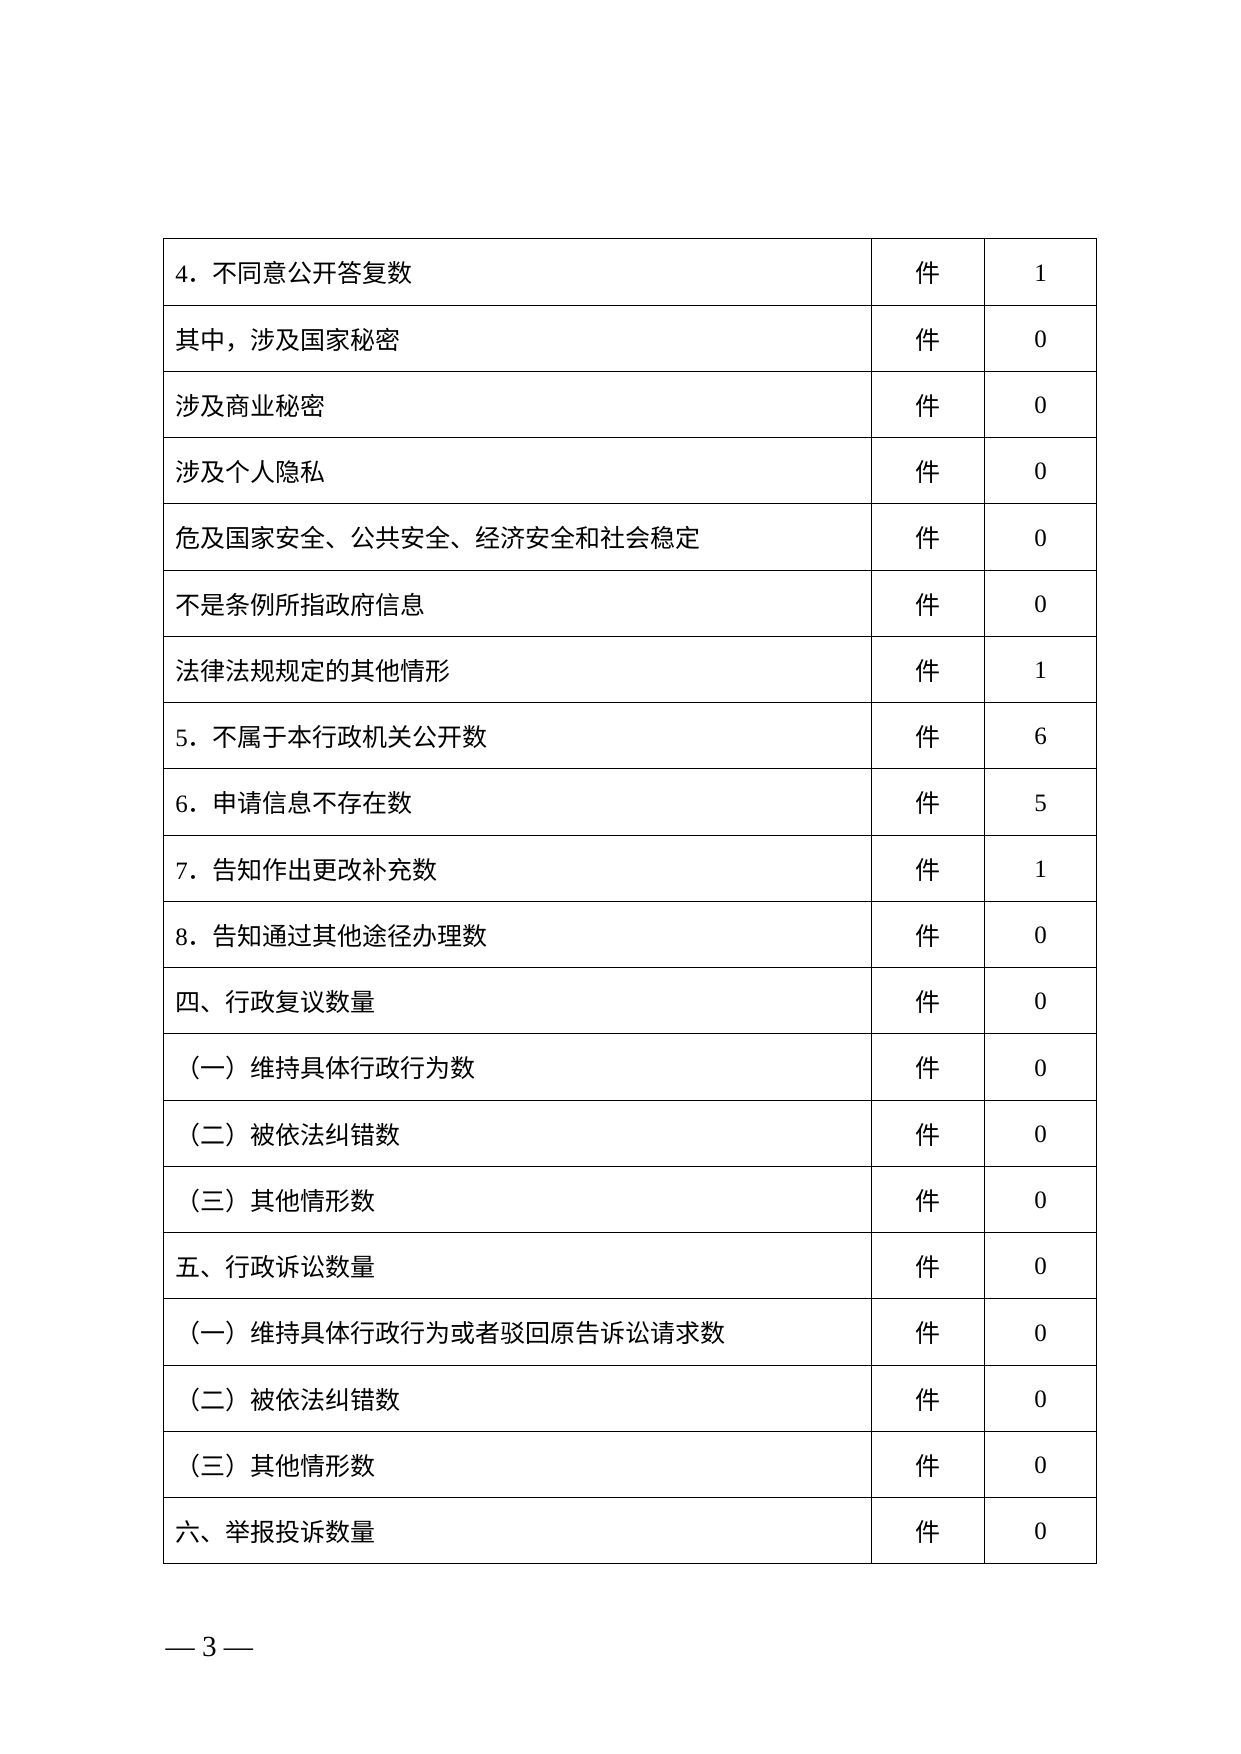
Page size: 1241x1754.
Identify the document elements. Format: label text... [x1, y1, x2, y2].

table_cell 其中，涉及国家秘密 [164, 306, 871, 371]
table_cell 0 [985, 571, 1096, 636]
table_cell （三）其他情形数 [164, 1167, 871, 1232]
table_cell 件 [872, 769, 984, 834]
table_cell 件 [872, 703, 984, 768]
table_cell 件 [872, 637, 984, 702]
table_cell （二）被依法纠错数 [164, 1366, 871, 1431]
table_cell 6．申请信息不存在数 [164, 769, 871, 834]
table_cell 0 [985, 968, 1096, 1033]
table_cell 件 [872, 1498, 984, 1563]
table_cell 件 [872, 1233, 984, 1298]
table_cell 0 [985, 902, 1096, 967]
table_cell （一）维持具体行政行为或者驳回原告诉讼请求数 [164, 1299, 871, 1364]
table_cell 四、行政复议数量 [164, 968, 871, 1033]
table_cell 0 [985, 306, 1096, 371]
table_cell 涉及个人隐私 [164, 438, 871, 503]
table_cell （二）被依法纠错数 [164, 1101, 871, 1166]
table_cell 件 [872, 1167, 984, 1232]
table_cell 件 [872, 1432, 984, 1497]
table_cell 0 [985, 1101, 1096, 1166]
table_cell 危及国家安全、公共安全、经济安全和社会稳定 [164, 504, 871, 569]
table_cell 0 [985, 1034, 1096, 1099]
table_cell 0 [985, 1167, 1096, 1232]
table_cell 不是条例所指政府信息 [164, 571, 871, 636]
table_cell 件 [872, 1366, 984, 1431]
table_cell 件 [872, 968, 984, 1033]
table_cell 件 [872, 902, 984, 967]
table_cell （一）维持具体行政行为数 [164, 1034, 871, 1099]
table_cell 六、举报投诉数量 [164, 1498, 871, 1563]
table_cell 5．不属于本行政机关公开数 [164, 703, 871, 768]
table_cell 件 [872, 372, 984, 437]
table_cell 0 [985, 1233, 1096, 1298]
table_cell 7．告知作出更改补充数 [164, 836, 871, 901]
table_cell 0 [985, 1432, 1096, 1497]
table_cell 件 [872, 571, 984, 636]
table_cell 8．告知通过其他途径办理数 [164, 902, 871, 967]
table_cell 涉及商业秘密 [164, 372, 871, 437]
table_cell 1 [985, 836, 1096, 901]
table_cell 1 [985, 637, 1096, 702]
table_cell 0 [985, 1299, 1096, 1364]
table_cell 件 [872, 504, 984, 569]
table_cell 件 [872, 836, 984, 901]
table_cell 0 [985, 1366, 1096, 1431]
table_cell 件 [872, 438, 984, 503]
table_cell （三）其他情形数 [164, 1432, 871, 1497]
table_cell 五、行政诉讼数量 [164, 1233, 871, 1298]
table_cell 件 [872, 306, 984, 371]
table_cell 1 [985, 239, 1096, 304]
table_cell 5 [985, 769, 1096, 834]
table_cell 0 [985, 1498, 1096, 1563]
table_cell 件 [872, 1101, 984, 1166]
table_cell 0 [985, 372, 1096, 437]
table_cell 0 [985, 504, 1096, 569]
table_cell 6 [985, 703, 1096, 768]
table_cell 件 [872, 239, 984, 304]
table_cell 4．不同意公开答复数 [164, 239, 871, 304]
table_cell 件 [872, 1034, 984, 1099]
table_cell 0 [985, 438, 1096, 503]
table_cell 法律法规规定的其他情形 [164, 637, 871, 702]
table_cell 件 [872, 1299, 984, 1364]
